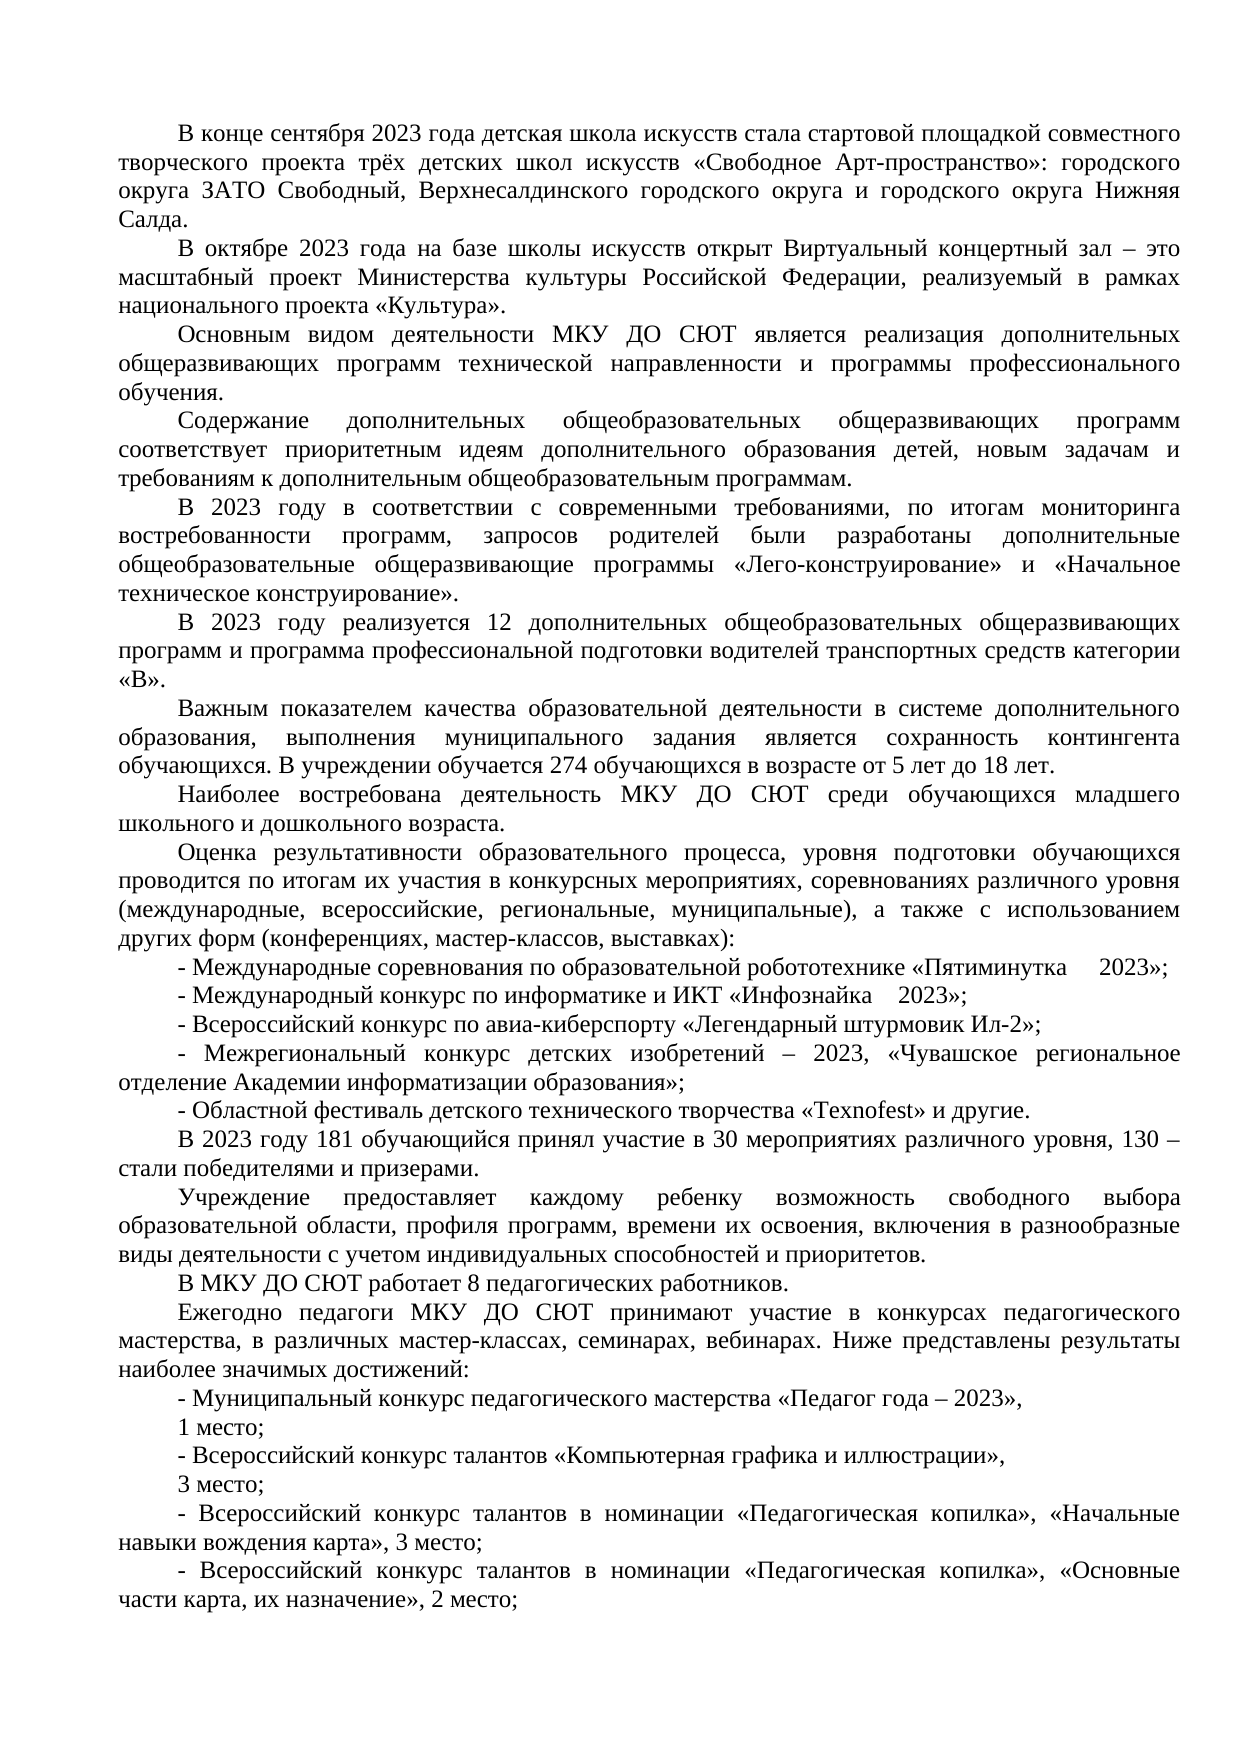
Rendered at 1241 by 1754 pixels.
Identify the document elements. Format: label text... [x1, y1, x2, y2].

text - Областной фестиваль детского технического творчества «Texnofest» и другие. [118, 1096, 1181, 1124]
text В 2023 году 181 обучающийся принял участие в 30 мероприятиях различного уровня, 130 – стали победителями и призерами. [118, 1124, 1181, 1182]
text Наиболее востребована деятельность МКУ ДО СЮТ среди обучающихся младшего школьного и дошкольного возраста. [118, 779, 1181, 837]
text - Межрегиональный конкурс детских изобретений – 2023, «Чувашское региональное отделение Академии информатизации образования»; [118, 1038, 1181, 1096]
text Ежегодно педагоги МКУ ДО СЮТ принимают участие в конкурсах педагогического мастерства, в различных мастер-классах, семинарах, вебинарах. Ниже представлены результаты наиболее значимых достижений: [118, 1297, 1181, 1383]
text - Всероссийский конкурс талантов в номинации «Педагогическая копилка», «Основные части карта, их назначение», 2 место; [118, 1556, 1181, 1613]
text В 2023 году реализуется 12 дополнительных общеобразовательных общеразвивающих программ и программа профессиональной подготовки водителей транспортных средств категории «В». [118, 607, 1181, 693]
text - Международные соревнования по образовательной робототехнике «Пятиминутка  2023»; [118, 952, 1181, 981]
text Важным показателем качества образовательной деятельности в системе дополнительного образования, выполнения муниципального задания является сохранность контингента обучающихся. В учреждении обучается 274 обучающихся в возрасте от 5 лет до 18 лет. [118, 693, 1181, 779]
text 1 место; [118, 1412, 1181, 1441]
text Оценка результативности образовательного процесса, уровня подготовки обучающихся проводится по итогам их участия в конкурсных мероприятиях, соревнованиях различного уровня (международные, всероссийские, региональные, муниципальные), а также с использованием других форм (конференциях, мастер-классов, выставках): [118, 837, 1181, 952]
text 3 место; [118, 1469, 1181, 1498]
text В октябре 2023 года на базе школы искусств открыт Виртуальный концертный зал – это масштабный проект Министерства культуры Российской Федерации, реализуемый в рамках национального проекта «Культура». [118, 233, 1181, 319]
text - Всероссийский конкурс талантов «Компьютерная графика и иллюстрации», [118, 1441, 1181, 1469]
text - Международный конкурс по информатике и ИКТ «Инфознайка 2023»; [118, 981, 1181, 1009]
text - Муниципальный конкурс педагогического мастерства «Педагог года – 2023», [118, 1383, 1181, 1412]
text Содержание дополнительных общеобразовательных общеразвивающих программ соответствует приоритетным идеям дополнительного образования детей, новым задачам и требованиям к дополнительным общеобразовательным программам. [118, 406, 1181, 492]
text - Всероссийский конкурс по авиа-киберспорту «Легендарный штурмовик Ил-2»; [118, 1009, 1181, 1038]
text Основным видом деятельности МКУ ДО СЮТ является реализация дополнительных общеразвивающих программ технической направленности и программы профессионального обучения. [118, 319, 1181, 406]
text В МКУ ДО СЮТ работает 8 педагогических работников. [118, 1268, 1181, 1297]
text В конце сентября 2023 года детская школа искусств стала стартовой площадкой совместного творческого проекта трёх детских школ искусств «Свободное Арт-пространство»: городского округа ЗАТО Свободный, Верхнесалдинского городского округа и городского округа Нижняя Салда. [118, 118, 1181, 233]
text В 2023 году в соответствии с современными требованиями, по итогам мониторинга востребованности программ, запросов родителей были разработаны дополнительные общеобразовательные общеразвивающие программы «Лего-конструирование» и «Начальное техническое конструирование». [118, 492, 1181, 607]
text Учреждение предоставляет каждому ребенку возможность свободного выбора образовательной области, профиля программ, времени их освоения, включения в разнообразные виды деятельности с учетом индивидуальных способностей и приоритетов. [118, 1182, 1181, 1268]
text - Всероссийский конкурс талантов в номинации «Педагогическая копилка», «Начальные навыки вождения карта», 3 место; [118, 1498, 1181, 1556]
